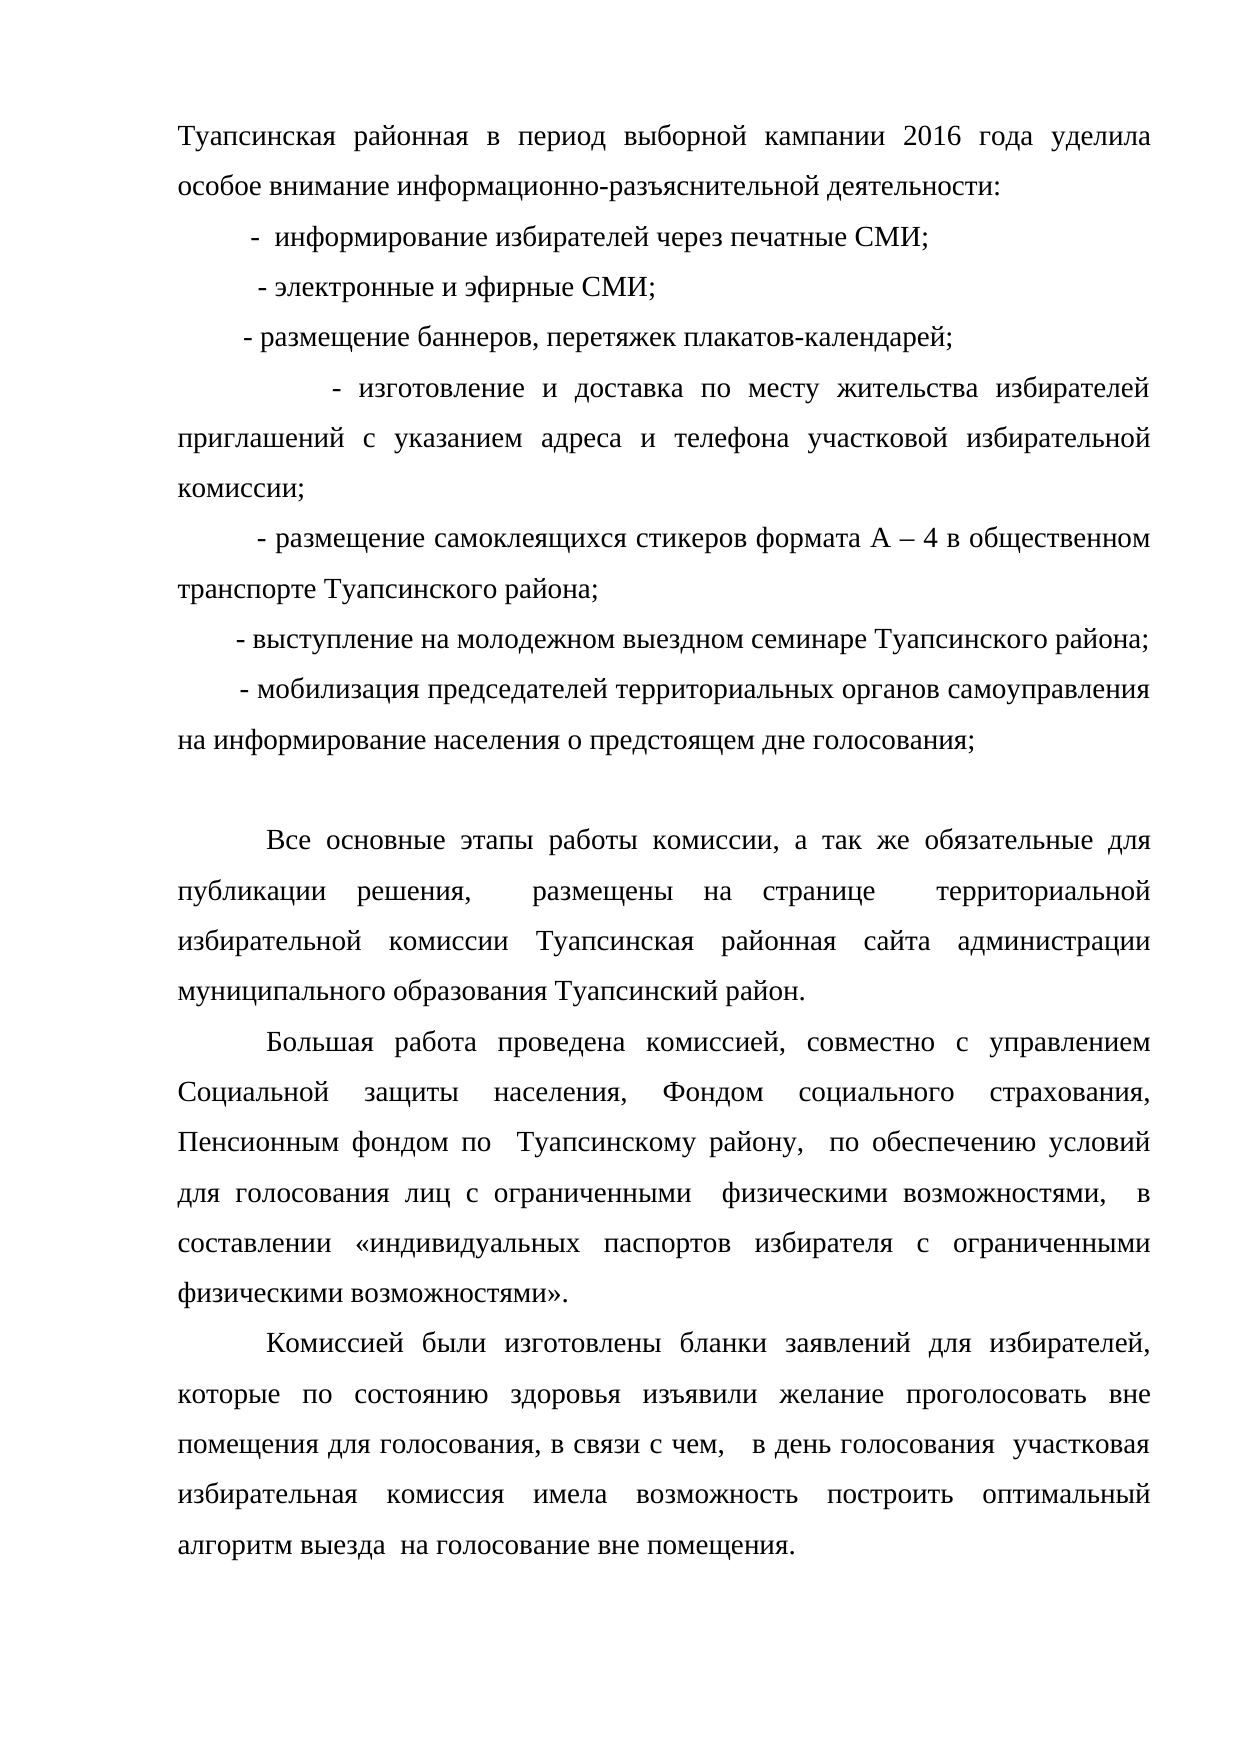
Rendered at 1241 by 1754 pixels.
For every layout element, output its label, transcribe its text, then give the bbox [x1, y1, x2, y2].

text Комиссией были изготовлены бланки заявлений для избирателей, которые по состоянию здоровья изъявили желание проголосовать вне помещения для голосования, в связи с чем, в день голосования участковая избирательная комиссия имела возможность построить оптимальный алгоритм выезда на голосование вне помещения. [177, 1326, 1152, 1560]
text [177, 118, 1152, 202]
text - мобилизация председателей территориальных органов самоуправления на информирование населения о предстоящем дне голосования; [177, 672, 1152, 755]
text - размещение баннеров, перетяжек плакатов-календарей; [177, 319, 1152, 353]
text Все основные этапы работы комиссии, а так же обязательные для публикации решения, размещены на странице территориальной избирательной комиссии Туапсинская районная сайта администрации муниципального образования Туапсинский район. [177, 822, 1152, 1007]
text Большая работа проведена комиссией, совместно с управлением Социальной защиты населения, Фондом социального страхования, Пенсионным фондом по Туапсинскому району, по обеспечению условий для голосования лиц с ограниченными физическими возможностями, в составлении «индивидуальных паспортов избирателя с ограниченными физическими возможностями». [177, 1024, 1152, 1309]
text - электронные и эфирные СМИ; [177, 269, 1152, 303]
text - размещение самоклеящихся стикеров формата А – 4 в общественном транспорте Туапсинского района; [177, 521, 1152, 604]
text - выступление на молодежном выездном семинаре Туапсинского района; [177, 621, 1152, 655]
text - изготовление и доставка по месту жительства избирателей приглашений с указанием адреса и телефона участковой избирательной комиссии; [177, 370, 1152, 504]
text - информирование избирателей через печатные СМИ; [177, 219, 1152, 252]
